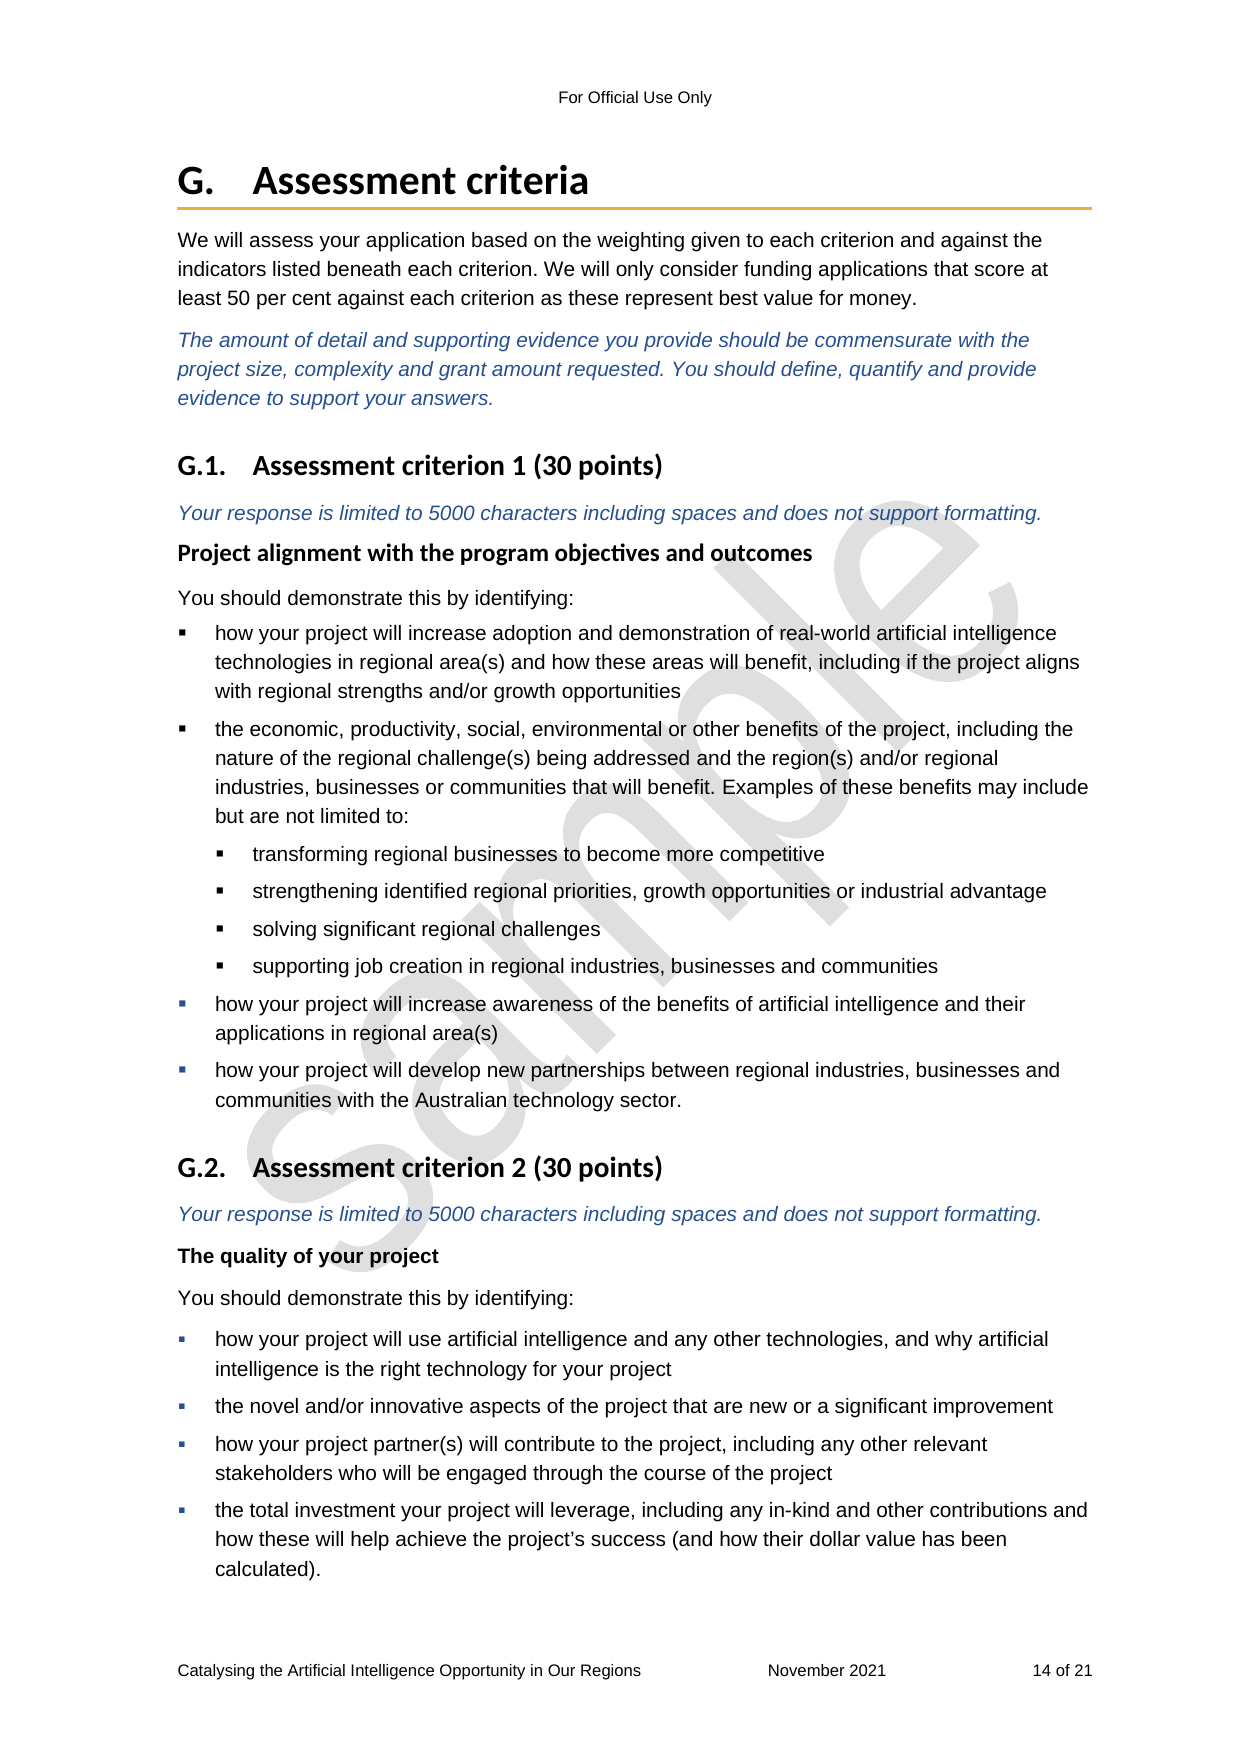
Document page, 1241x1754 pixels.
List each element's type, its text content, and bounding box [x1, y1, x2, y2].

list how your project will increase adoption and demonstration of real-world artificial intelligence technologies in regional area(s) and how these areas will benefit, including if the project aligns with regional strengths and/or growth opportunities [177, 616, 1092, 703]
text We will assess your application based on the weighting given to each criterion and against the indicators listed beneath each criterion. We will only consider funding applications that score at least 50 per cent against each criterion as these represent best value for money. [177, 222, 1092, 310]
list how your project will develop new partnerships between regional industries, businesses and communities with the Australian technology sector. [177, 1053, 1092, 1111]
list how your project will increase awareness of the benefits of artificial intelligence and their applications in regional area(s) [177, 986, 1092, 1045]
text The amount of detail and supporting evidence you provide should be commensurate with the project size, complexity and grant amount requested. You should define, quantify and provide evidence to support your answers. [177, 322, 1092, 410]
list the total investment your project will leverage, including any in-kind and other contributions and how these will help achieve the project’s success (and how their dollar value has been calculated). [177, 1493, 1092, 1580]
list solving significant regional challenges [215, 911, 1092, 941]
subtitle Assessment criteria [177, 154, 1092, 207]
subtitle Assessment criterion 2 (30 points) [177, 1149, 1092, 1184]
list the economic, productivity, social, environmental or other benefits of the project, including the nature of the regional challenge(s) being addressed and the region(s) and/or regional industries, businesses or communities that will benefit. Examples of these benefits may include but are not limited to: [177, 711, 1092, 828]
text You should demonstrate this by identifying: [177, 1280, 1092, 1309]
list how your project will use artificial intelligence and any other technologies, and why artificial intelligence is the right technology for your project [177, 1322, 1092, 1380]
list You should demonstrate this by identifying: [177, 580, 1092, 609]
text The quality of your project [177, 1239, 1092, 1268]
text Project alignment with the program objectives and outcomes [177, 537, 1092, 568]
text Your response is limited to 5000 characters including spaces and does not support formatting. [177, 495, 1092, 524]
list how your project partner(s) will contribute to the project, including any other relevant stakeholders who will be engaged through the course of the project [177, 1426, 1092, 1484]
list strengthening identified regional priorities, growth opportunities or industrial advantage [215, 874, 1092, 903]
subtitle Assessment criterion 1 (30 points) [177, 447, 1092, 483]
text Your response is limited to 5000 characters including spaces and does not support formatting. [177, 1197, 1092, 1226]
list the novel and/or innovative aspects of the project that are new or a significant improvement [177, 1389, 1092, 1418]
list supporting job creation in regional industries, businesses and communities [215, 949, 1092, 978]
list transforming regional businesses to become more competitive [215, 836, 1092, 866]
